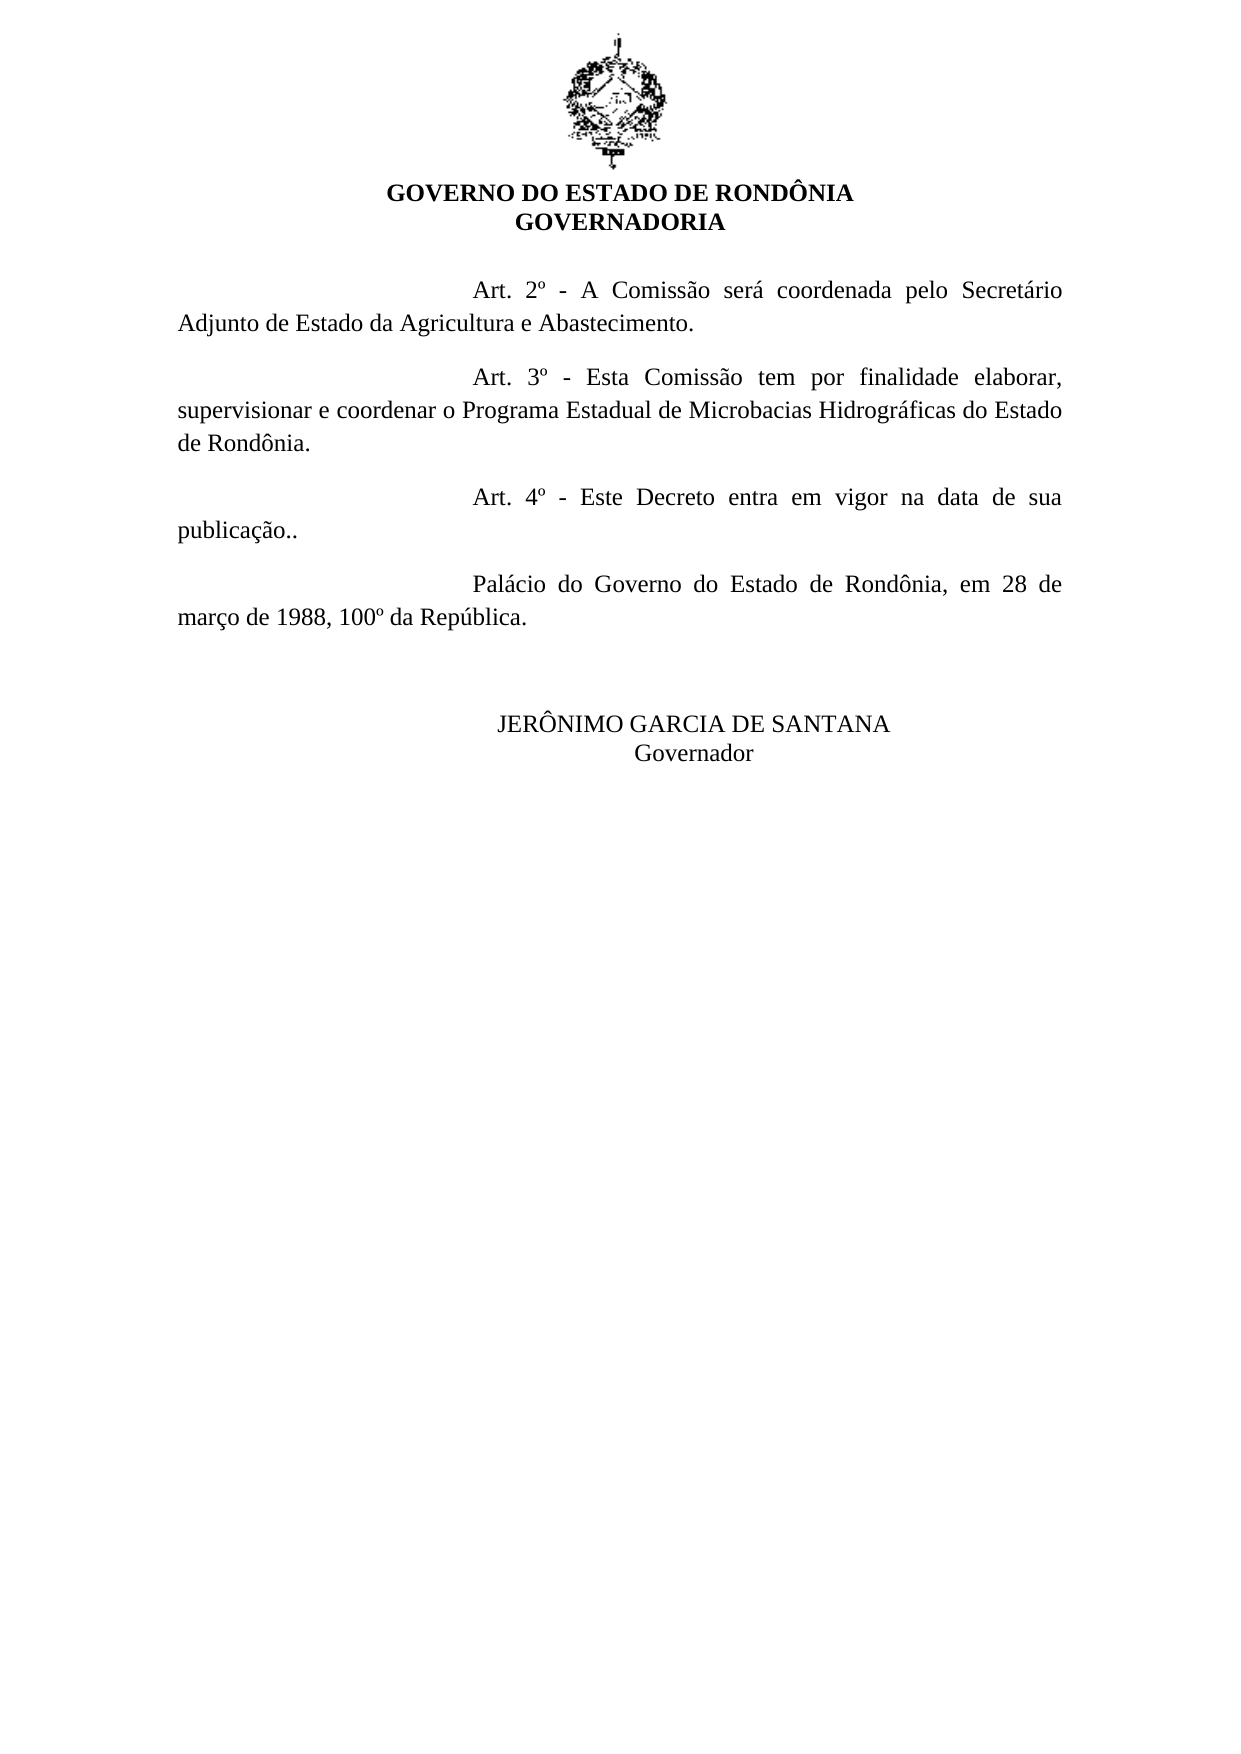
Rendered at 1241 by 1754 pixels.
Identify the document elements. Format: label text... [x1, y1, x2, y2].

text Governador [251, 738, 1063, 767]
text JERÔNIMO GARCIA DE SANTANA [251, 709, 1063, 738]
text Art. 3º - Esta Comissão tem por finalidade elaborar, supervisionar e coordenar o Programa Estadual de Microbacias Hidrográficas do Estado de Rondônia. [177, 362, 1063, 457]
text Art. 4º - Este Decreto entra em vigor na data de sua publicação.. [177, 482, 1063, 544]
text Palácio do Governo do Estado de Rondônia, em 28 de março de 1988, 100º da República. [177, 569, 1063, 631]
text Art. 2º - A Comissão será coordenada pelo Secretário Adjunto de Estado da Agricultura e Abastecimento. [177, 275, 1063, 337]
